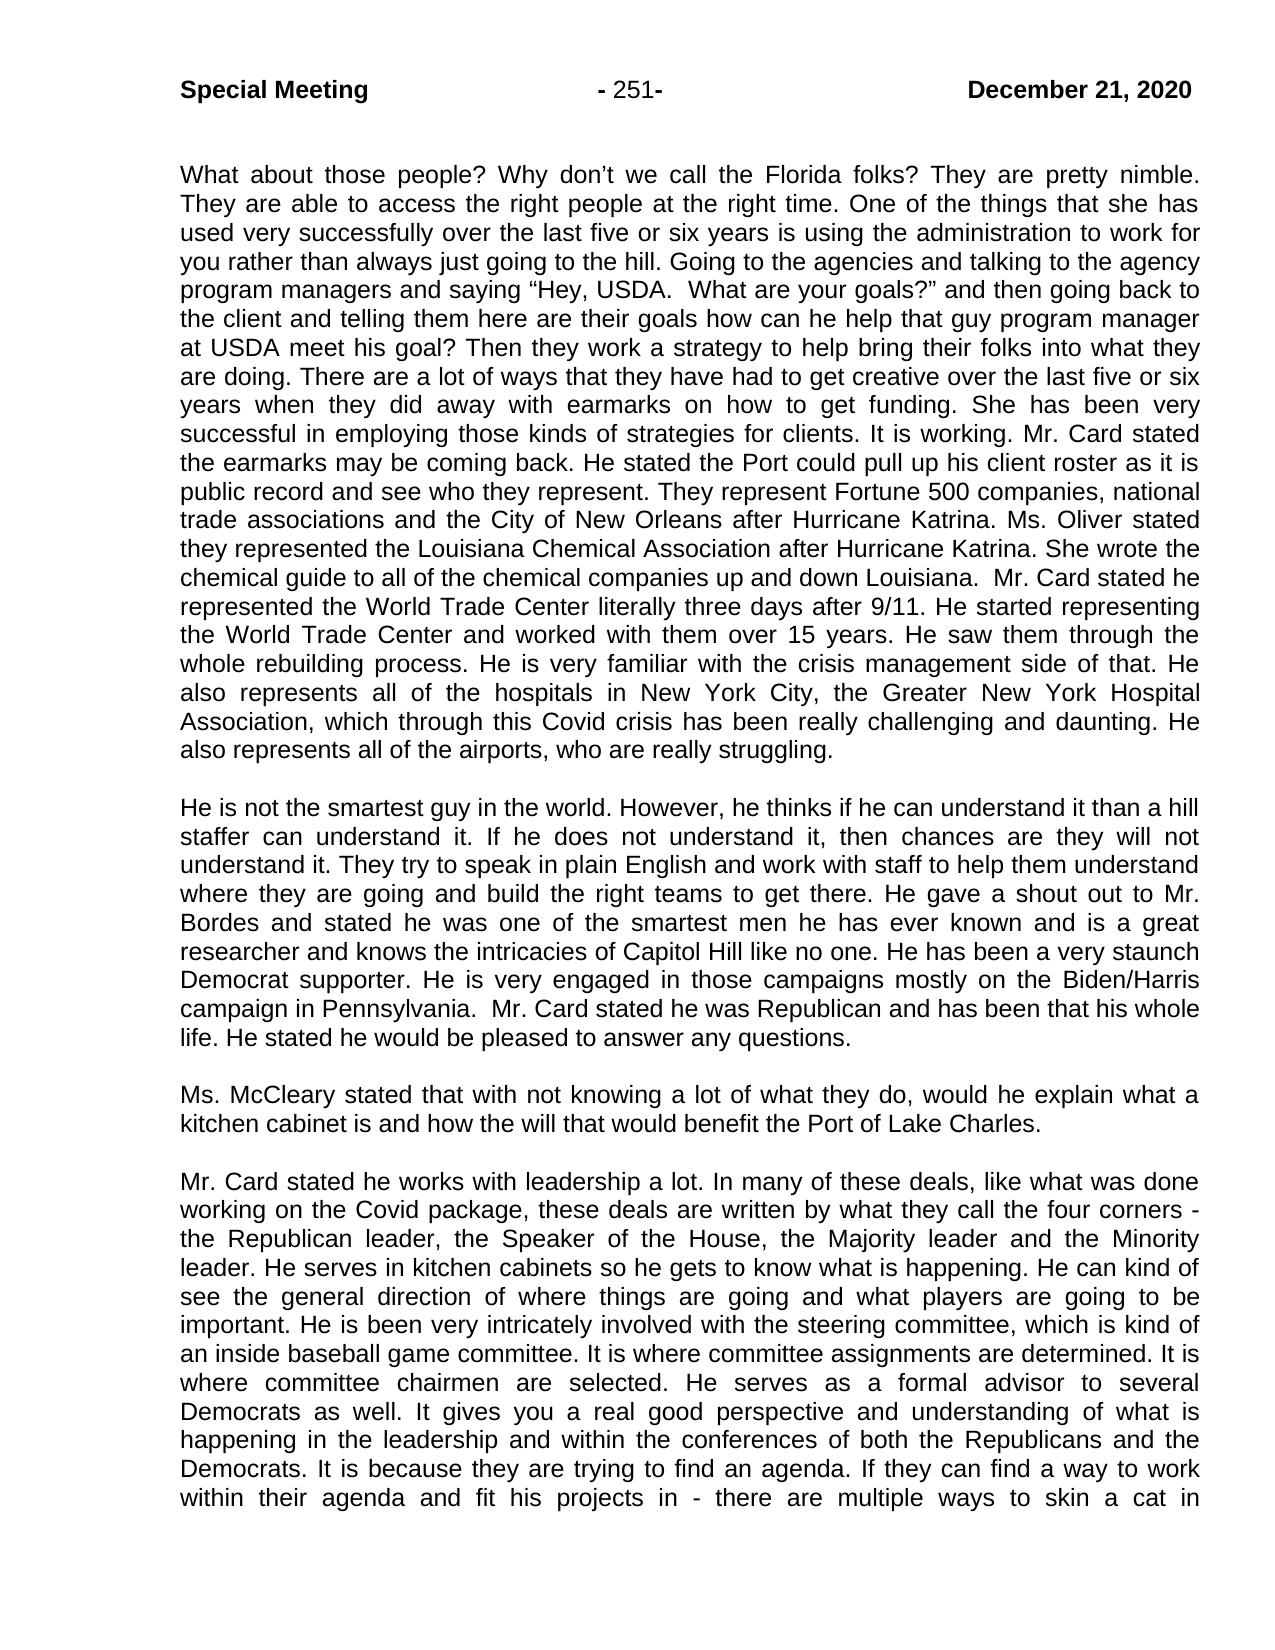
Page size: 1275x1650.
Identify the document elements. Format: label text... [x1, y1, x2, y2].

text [180, 1167, 1202, 1512]
text Ms. McCleary stated that with not knowing a lot of what they do, would he explain what a kitchen cabinet is and how the will that would benefit the Port of Lake Charles. [180, 1080, 1202, 1138]
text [180, 160, 1202, 764]
text He is not the smartest guy in the world. However, he thinks if he can understand it than a hill staffer can understand it. If he does not understand it, then chances are they will not understand it. They try to speak in plain English and work with staff to help them understand where they are going and build the right teams to get there. He gave a shout out to Mr. Bordes and stated he was one of the smartest men he has ever known and is a great researcher and knows the intricacies of Capitol Hill like no one. He has been a very staunch Democrat supporter. He is very engaged in those campaigns mostly on the Biden/Harris campaign in Pennsylvania. Mr. Card stated he was Republican and has been that his whole life. He stated he would be pleased to answer any questions. [180, 793, 1202, 1052]
